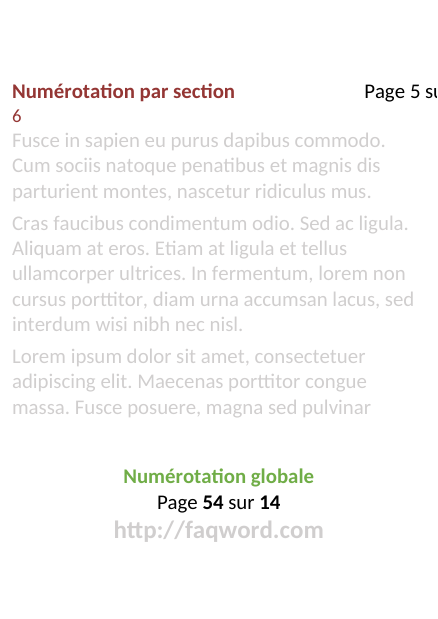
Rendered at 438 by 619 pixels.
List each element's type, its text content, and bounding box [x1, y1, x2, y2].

text Lorem ipsum dolor sit amet, consectetuer adipiscing elit. Maecenas porttitor congue massa. Fusce posuere, magna sed pulvinar ultricies, purus lectus malesuada libero, sit amet commodo magna eros quis urna. [12, 343, 425, 419]
text Cras faucibus condimentum odio. Sed ac ligula. Aliquam at eros. Etiam at ligula et tellus ullamcorper ultrices. In fermentum, lorem non cursus porttitor, diam urna accumsan lacus, sed interdum wisi nibh nec nisl. [12, 210, 425, 337]
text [12, 127, 425, 203]
